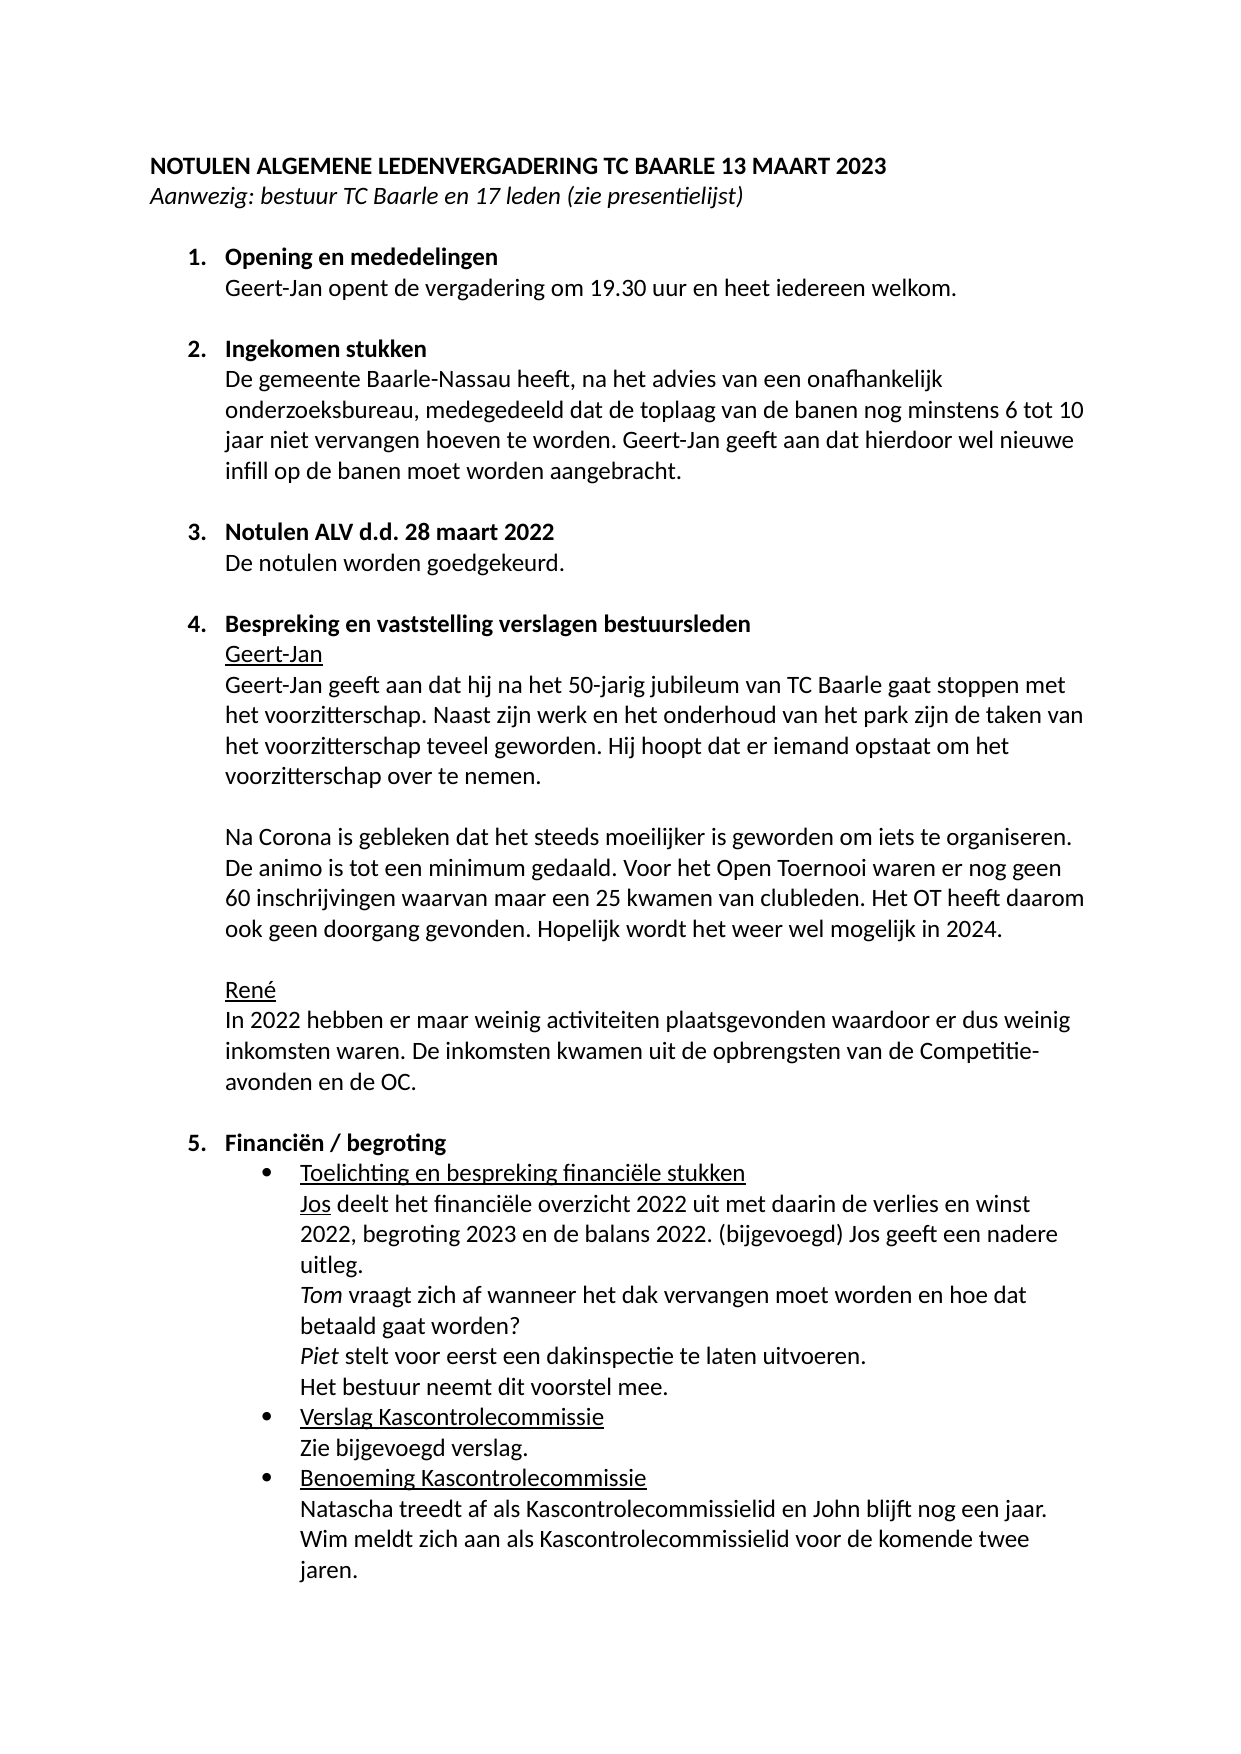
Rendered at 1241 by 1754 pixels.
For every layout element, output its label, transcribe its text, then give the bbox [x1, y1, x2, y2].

list Tom vraagt zich af wanneer het dak vervangen moet worden en hoe dat betaald gaat worden? [300, 1279, 1090, 1340]
list Jos deelt het financiële overzicht 2022 uit met daarin de verlies en winst 2022, begroting 2023 en de balans 2022. (bijgevoegd) Jos geeft een nadere uitleg. [300, 1188, 1090, 1279]
list Geert-Jan opent de vergadering om 19.30 uur en heet iedereen welkom. [225, 272, 1090, 303]
list Natascha treedt af als Kascontrolecommissielid en John blijft nog een jaar. Wim meldt zich aan als Kascontrolecommissielid voor de komende twee jaren. [300, 1493, 1090, 1584]
list Zie bijgevoegd verslag. [300, 1432, 1090, 1462]
list Na Corona is gebleken dat het steeds moeilijker is geworden om iets te organiseren. De animo is tot een minimum gedaald. Voor het Open Toernooi waren er nog geen 60 inschrijvingen waarvan maar een 25 kwamen van clubleden. Het OT heeft daarom ook geen doorgang gevonden. Hopelijk wordt het weer wel mogelijk in 2024. [225, 821, 1090, 943]
list De notulen worden goedgekeurd. [225, 547, 1090, 577]
list Verslag Kascontrolecommissie [262, 1401, 1090, 1432]
list Bespreking en vaststelling verslagen bestuursleden [187, 608, 1090, 638]
list Piet stelt voor eerst een dakinspectie te laten uitvoeren. [300, 1340, 1090, 1371]
text Aanwezig: bestuur TC Baarle en 17 leden (zie presentielijst) [150, 181, 1090, 211]
list De gemeente Baarle-Nassau heeft, na het advies van een onafhankelijk onderzoeksbureau, medegedeeld dat de toplaag van de banen nog minstens 6 tot 10 jaar niet vervangen hoeven te worden. Geert-Jan geeft aan dat hierdoor wel nieuwe infill op de banen moet worden aangebracht. [225, 364, 1090, 486]
list Notulen ALV d.d. 28 maart 2022 [187, 516, 1090, 547]
list Geert-Jan [225, 638, 1090, 669]
list Benoeming Kascontrolecommissie [262, 1462, 1090, 1493]
list In 2022 hebben er maar weinig activiteiten plaatsgevonden waardoor er dus weinig inkomsten waren. De inkomsten kwamen uit de opbrengsten van de Competitie-avonden en de OC. [225, 1004, 1090, 1096]
text NOTULEN ALGEMENE LEDENVERGADERING TC BAARLE 13 MAART 2023 [150, 150, 1090, 181]
list Toelichting en bespreking financiële stukken [262, 1157, 1090, 1188]
list Opening en mededelingen [187, 242, 1090, 272]
list Het bestuur neemt dit voorstel mee. [300, 1371, 1090, 1401]
list René [225, 974, 1090, 1004]
list Ingekomen stukken [187, 333, 1090, 364]
list Financiën / begroting [187, 1127, 1090, 1157]
list Geert-Jan geeft aan dat hij na het 50-jarig jubileum van TC Baarle gaat stoppen met het voorzitterschap. Naast zijn werk en het onderhoud van het park zijn de taken van het voorzitterschap teveel geworden. Hij hoopt dat er iemand opstaat om het voorzitterschap over te nemen. [225, 669, 1090, 791]
